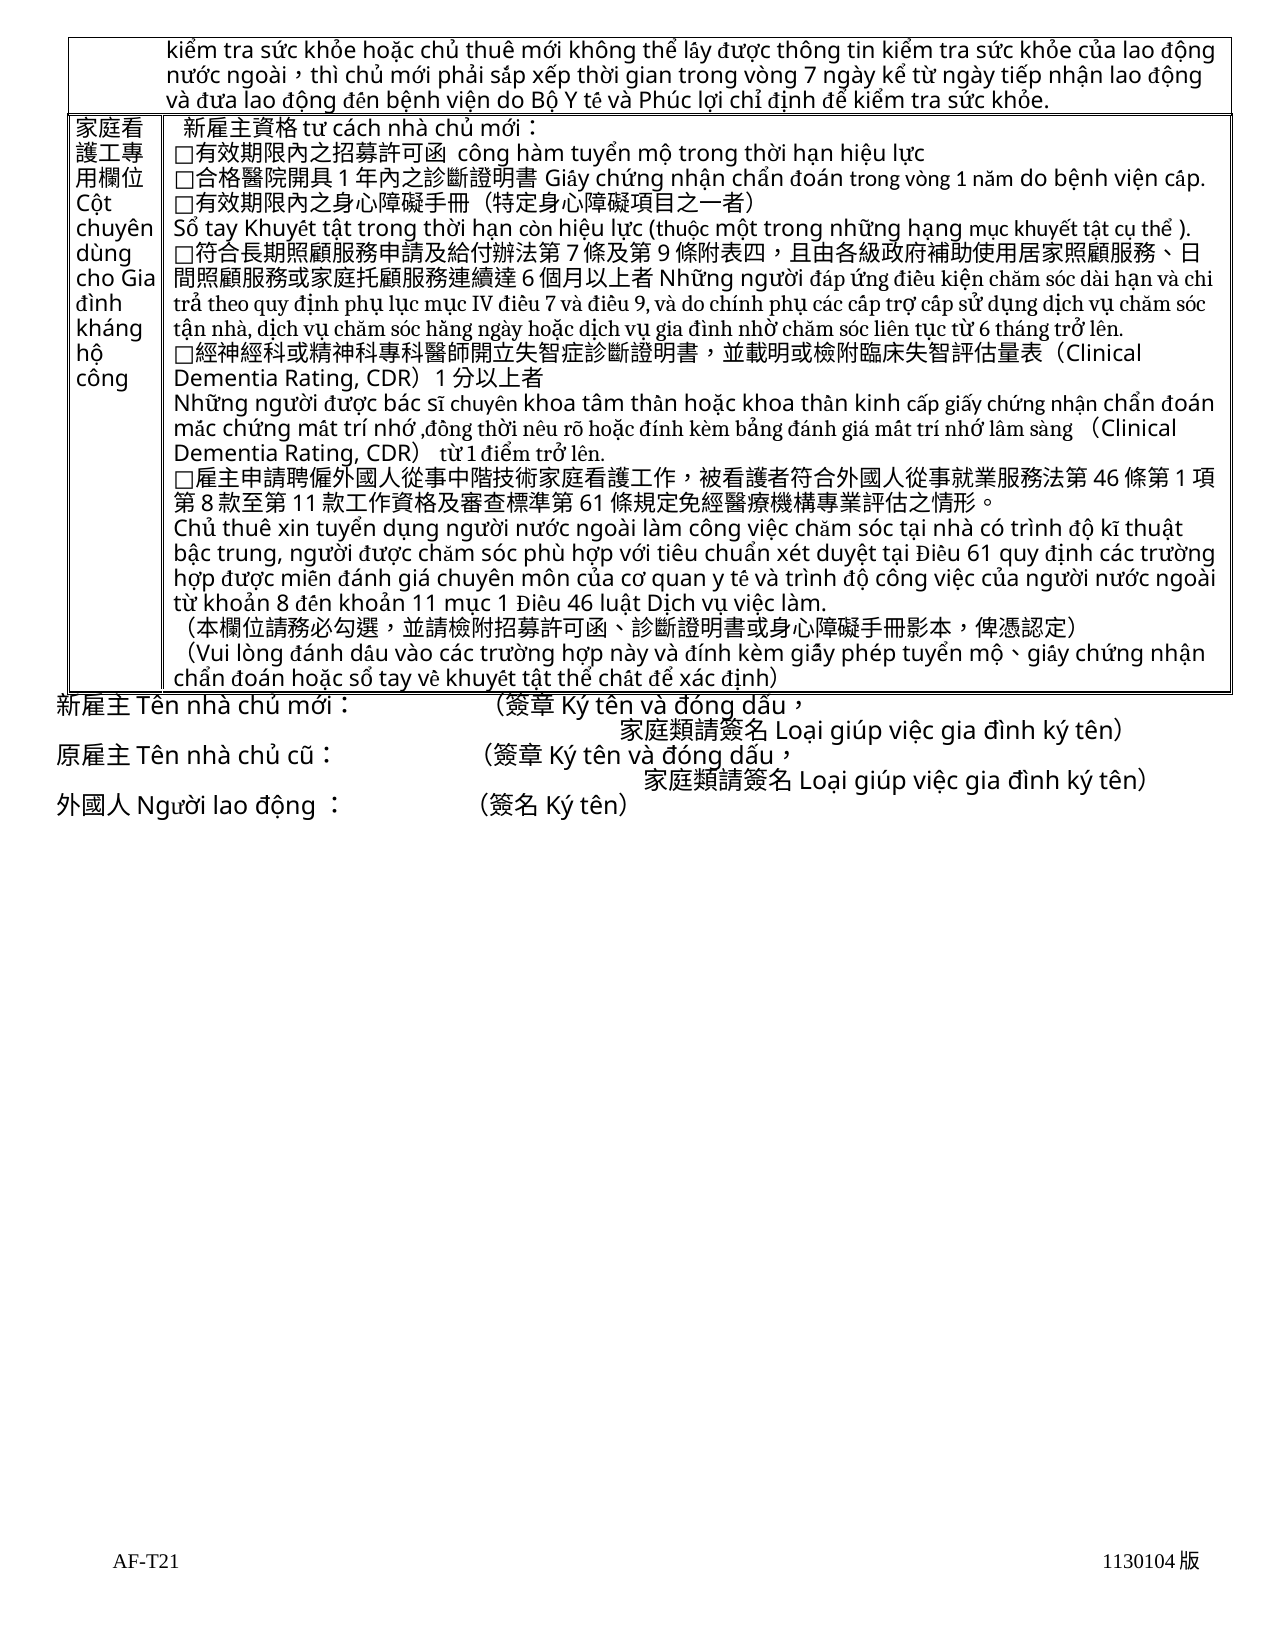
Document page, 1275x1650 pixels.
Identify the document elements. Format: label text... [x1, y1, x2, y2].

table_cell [69, 38, 1231, 113]
table_cell 新雇主資格tư cách nhà chủ mới： □有效期限內之招募許可函 công hàm tuyển mộ trong thời hạn hiệu lực □合格醫院開具1年內之診斷證明書 Giấy chứng nhận chẩn đoán trong vòng 1 năm do bệnh viện cấp. □有效期限內之身心障礙手冊（特定身心障礙項目之一者） Sổ tay Khuyết tật trong thời hạn còn hiệu lực (thuộc một trong những hạng mục khuyết tật cụ thể ). □符合長期照顧服務申請及給付辦法第7條及第9條附表四，且由各級政府補助使用居家照顧服務、日間照顧服務或家庭托顧服務連續達6個月以上者 Những người đáp ứng điều kiện chăm sóc dài hạn và chi trả theo quy định phụ lục mục IV điều 7 và điều 9, và do chính phụ các cấp trợ cấp sử dụng dịch vụ chăm sóc tận nhà, dịch vụ chăm sóc hằng ngày hoặc dịch vụ gia đình nhờ chăm sóc liên tục từ 6 tháng trở lên. □經神經科或精神科專科醫師開立失智症診斷證明書，並載明或檢附臨床失智評估量表（Clinical Dementia Rating, CDR）1分以上者 Những người được bác sĩ chuyên khoa tâm thần hoặc khoa thần kinh cấp giấy chứng nhận chẩn đoán mắc chứng mất trí nhớ ,đồng thời nêu rõ hoặc đính kèm bảng đánh giá mất trí nhớ lâm sàng （Clinical Dementia Rating, CDR） từ 1 điểm trở lên. □雇主申請聘僱外國人從事中階技術家庭看護工作，被看護者符合外國人從事就業服務法第46條第1項第8款至第11款工作資格及審查標準第61條規定免經醫療機構專業評估之情形。 Chủ thuê xin tuyển dụng người nước ngoài làm công việc chăm sóc tại nhà có trình độ kĩ thuật bậc trung, người được chăm sóc phù hợp với tiêu chuẩn xét duyệt tại Điều 61 quy định các trường hợp được miễn đánh giá chuyên môn của cơ quan y tế và trình độ công việc của người nước ngoài từ khoản 8 đến khoản 11 mục 1 Điều 46 luật Dịch vụ việc làm. （本欄位請務必勾選，並請檢附招募許可函、診斷證明書或身心障礙手冊影本，俾憑認定） （Vui lòng đánh dấu vào các trường hợp này và đính kèm giấy phép tuyển mộ、giấy chứng nhận chẩn đoán hoặc sổ tay về khuyết tật thể chất để xác định） [162, 116, 1230, 691]
table_cell 家庭看護工專用欄位 Cột chuyên dùng cho Gia đình kháng hộ công [70, 116, 162, 691]
text 外國人Người lao động ： （簽名Ký tên） [56, 794, 1256, 819]
text 家庭類請簽名Loại giúp việc gia đình ký tên） [94, 719, 1256, 744]
text 原雇主Tên nhà chủ cũ： （簽章Ký tên và đóng dấu， [56, 744, 1256, 769]
text 家庭類請簽名Loại giúp việc gia đình ký tên） [94, 769, 1256, 794]
text 新雇主Tên nhà chủ mới： （簽章Ký tên và đóng dấu， [56, 694, 1256, 719]
